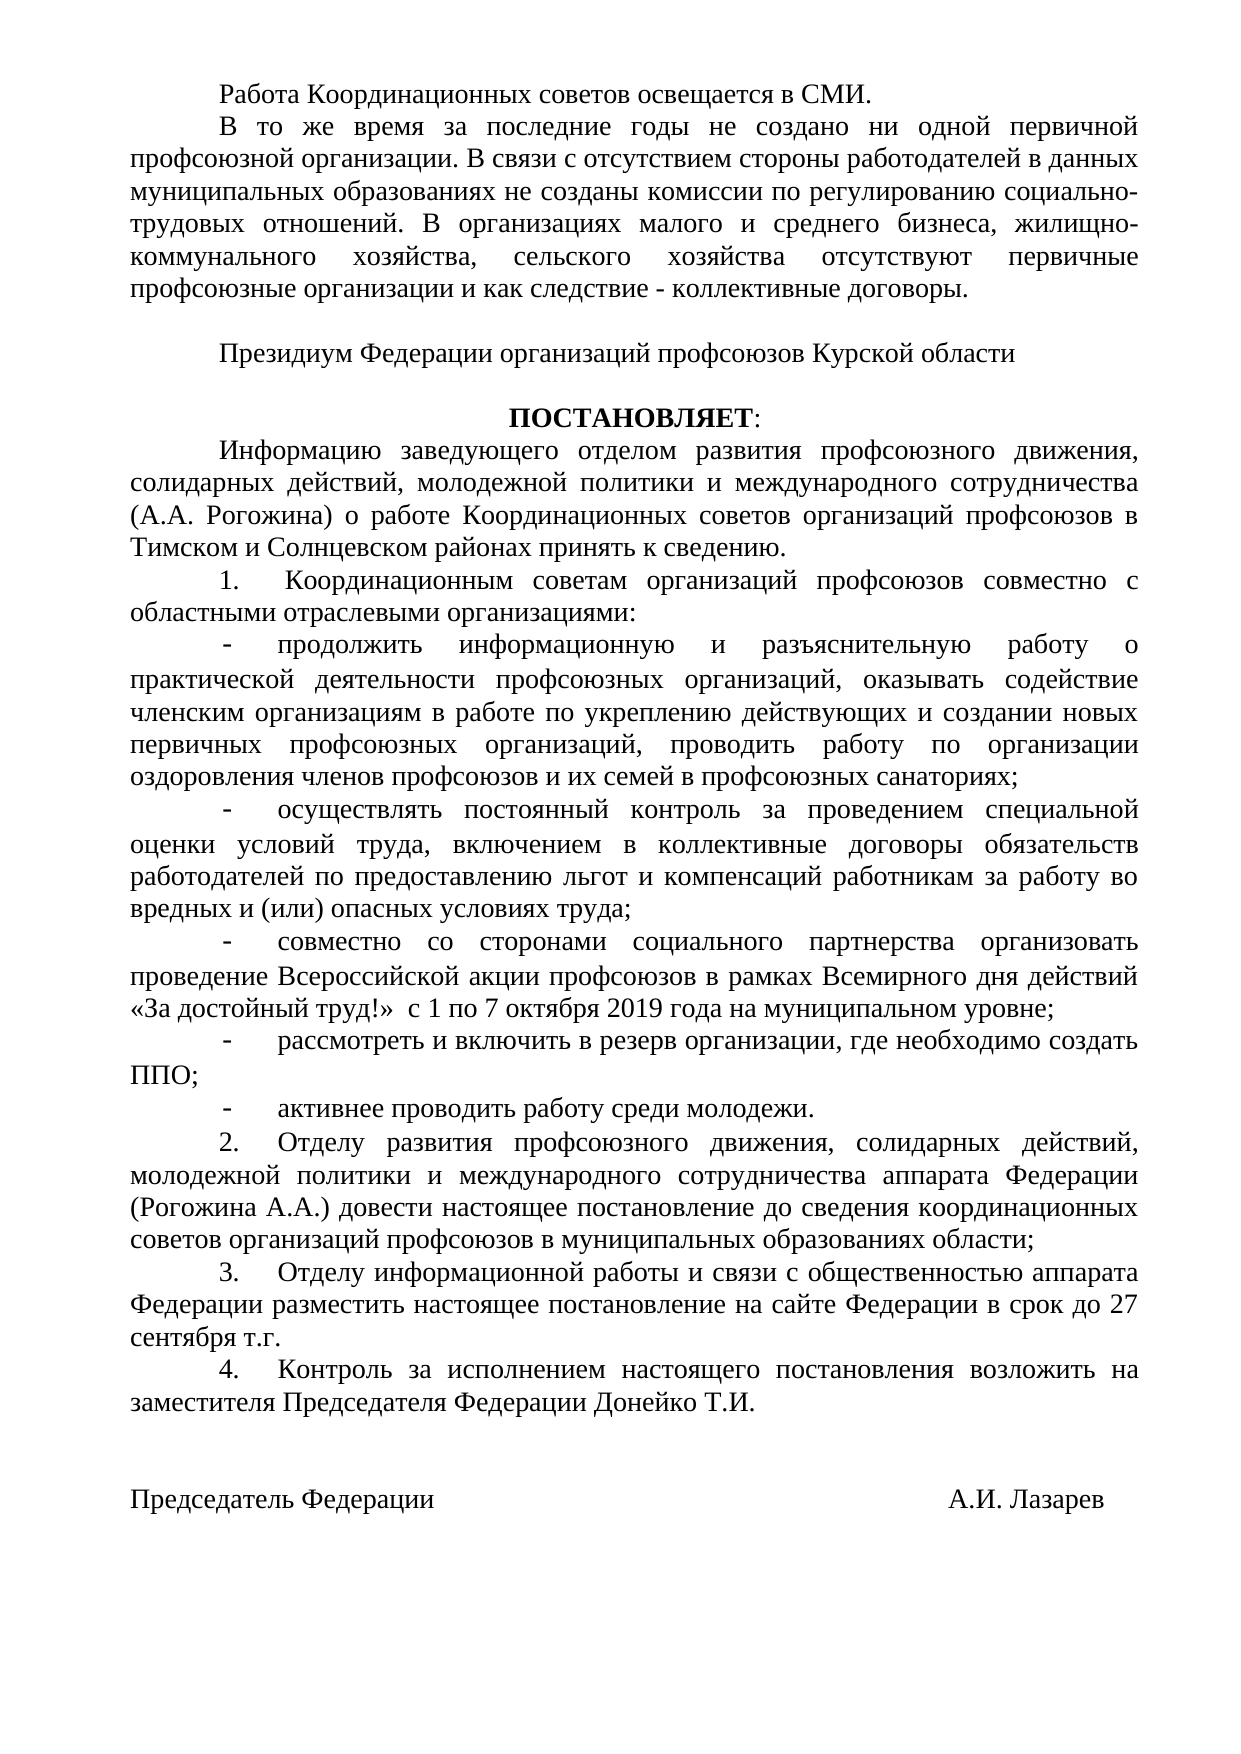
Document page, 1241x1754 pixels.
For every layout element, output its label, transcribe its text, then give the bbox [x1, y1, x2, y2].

text В то же время за последние годы не создано ни одной первичной профсоюзной организации. В связи с отсутствием стороны работодателей в данных муниципальных образованиях не созданы комиссии по регулированию социально-трудовых отношений. В организациях малого и среднего бизнеса, жилищно-коммунального хозяйства, сельского хозяйства отсутствуют первичные профсоюзные организации и как следствие - коллективные договоры. [130, 109, 1140, 303]
text Работа Координационных советов освещается в СМИ. [130, 77, 1140, 109]
text Президиум Федерации организаций профсоюзов Курской области [130, 336, 1140, 368]
text ПОСТАНОВЛЯЕТ: [130, 401, 1140, 433]
list осуществлять постоянный контроль за проведением специальной оценки условий труда, включением в коллективные договоры обязательств работодателей по предоставлению льгот и компенсаций работникам за работу во вредных и (или) опасных условиях труда; [130, 792, 1140, 924]
list Отделу развития профсоюзного движения, солидарных действий, молодежной политики и международного сотрудничества аппарата Федерации (Рогожина А.А.) довести настоящее постановление до сведения координационных советов организаций профсоюзов в муниципальных образованиях области; [130, 1125, 1140, 1255]
text Председатель Федерации А.И. Лазарев [130, 1482, 1140, 1514]
list совместно со сторонами социального партнерства организовать проведение Всероссийской акции профсоюзов в рамках Всемирного дня действий «За достойный труд!» с 1 по 7 октября 2019 года на муниципальном уровне; [130, 924, 1140, 1023]
list рассмотреть и включить в резерв организации, где необходимо создать ППО; [130, 1023, 1140, 1091]
text Информацию заведующего отделом развития профсоюзного движения, солидарных действий, молодежной политики и международного сотрудничества (А.А. Рогожина) о работе Координационных советов организаций профсоюзов в Тимском и Солнцевском районах принять к сведению. [130, 433, 1140, 563]
list Координационным советам организаций профсоюзов совместно с областными отраслевыми организациями: [130, 563, 1140, 627]
list Контроль за исполнением настоящего постановления возложить на заместителя Председателя Федерации Донейко Т.И. [130, 1352, 1140, 1417]
list активнее проводить работу среди молодежи. [130, 1091, 1140, 1125]
list Отделу информационной работы и связи с общественностью аппарата Федерации разместить настоящее постановление на сайте Федерации в срок до 27 сентября т.г. [130, 1255, 1140, 1352]
list продолжить информационную и разъяснительную работу о практической деятельности профсоюзных организаций, оказывать содействие членским организациям в работе по укреплению действующих и создании новых первичных профсоюзных организаций, проводить работу по организации оздоровления членов профсоюзов и их семей в профсоюзных санаториях; [130, 627, 1140, 792]
